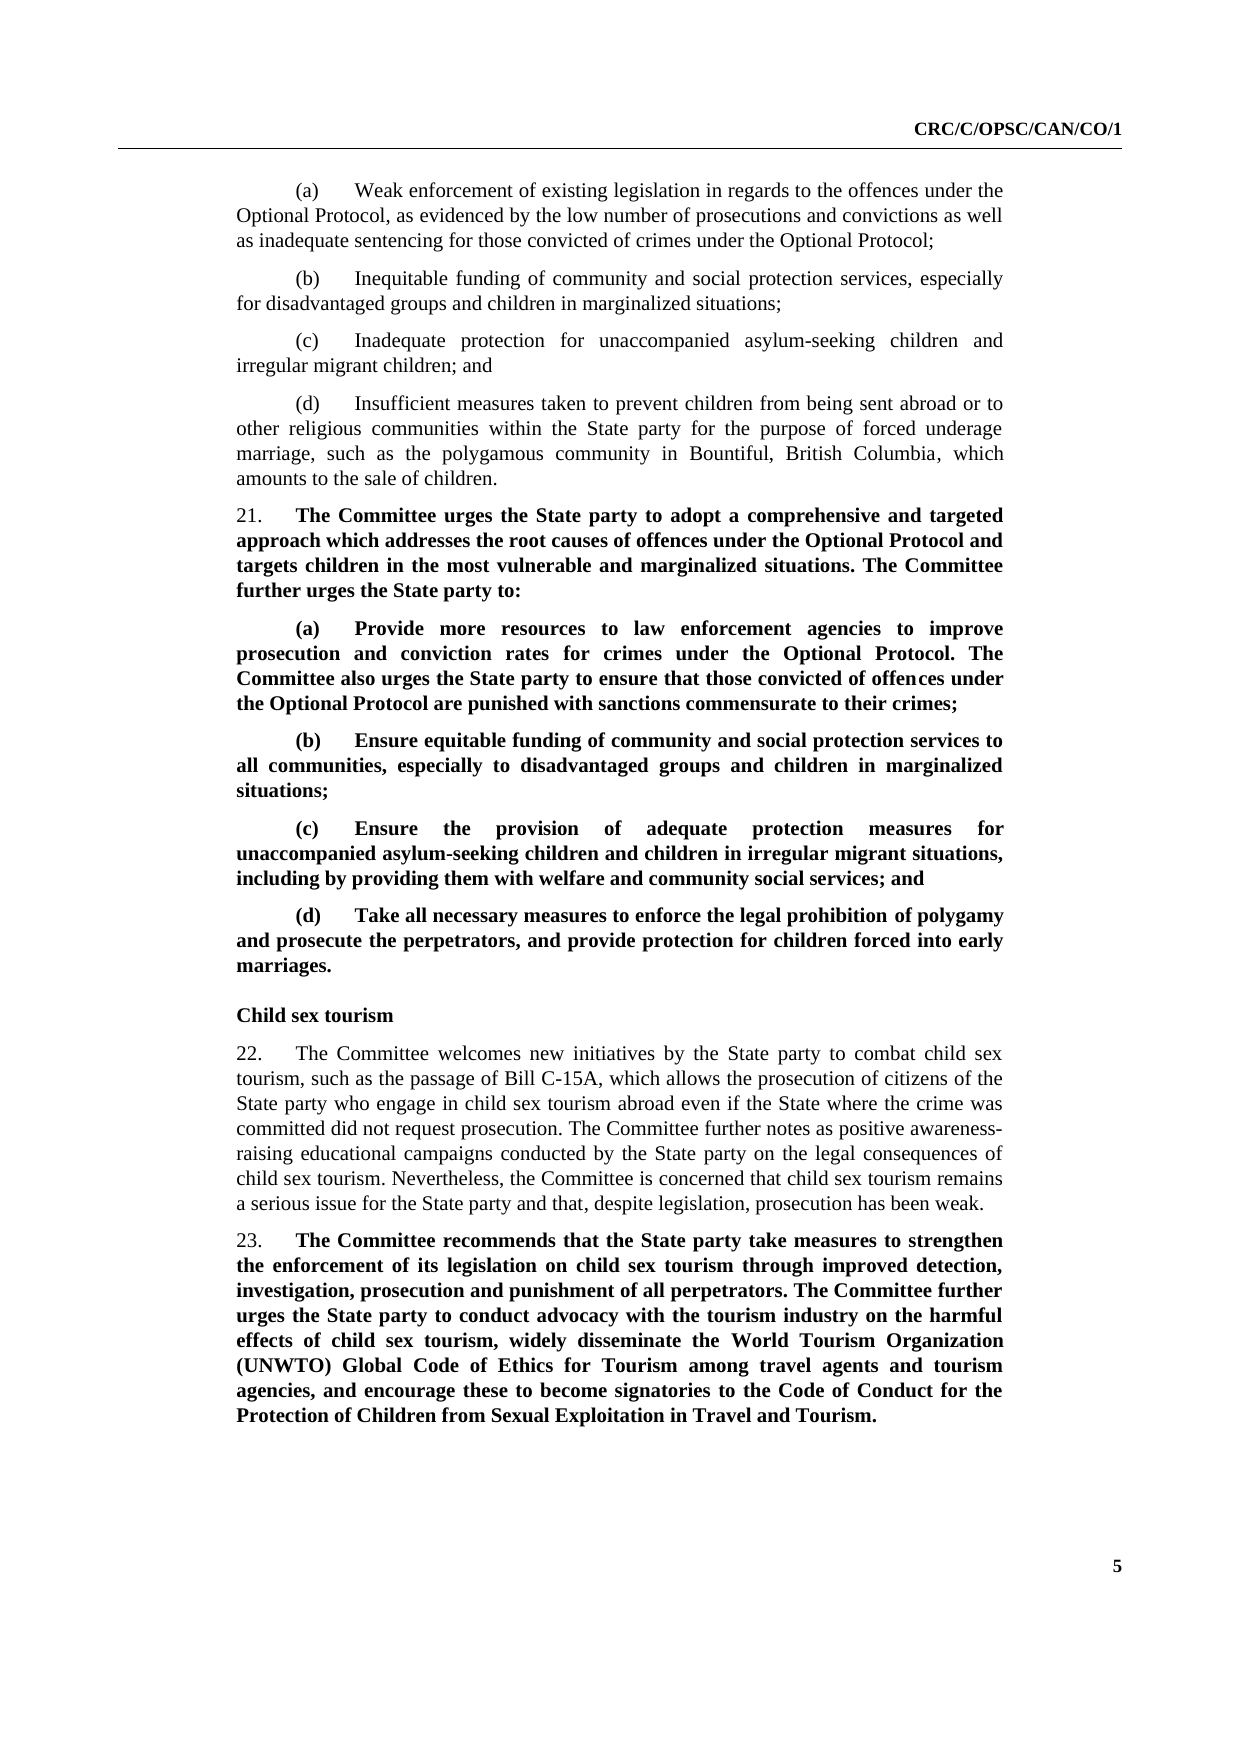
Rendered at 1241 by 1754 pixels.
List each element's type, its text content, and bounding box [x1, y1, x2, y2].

text 23. The Committee recommends that the State party take measures to strengthen the enforcement of its legislation on child sex tourism through improved detection, investigation, prosecution and punishment of all perpetrators. The Committee further urges the State party to conduct advocacy with the tourism industry on the harmful effects of child sex tourism, widely disseminate the World Tourism Organization (UNWTO) Global Code of Ethics for Tourism among travel agents and tourism agencies, and encourage these to become signatories to the Code of Conduct for the Protection of Children from Sexual Exploitation in Travel and Tourism. [236, 1227, 1004, 1427]
text (a) Weak enforcement of existing legislation in regards to the offences under the Optional Protocol, as evidenced by the low number of prosecutions and convictions as well as inadequate sentencing for those convicted of crimes under the Optional Protocol; [236, 177, 1004, 252]
text (c) Ensure the provision of adequate protection measures for unaccompanied asylum-seeking children and children in irregular migrant situations, including by providing them with welfare and community social services; and [236, 815, 1004, 890]
text (b) Inequitable funding of community and social protection services, especially for disadvantaged groups and children in marginalized situations; [236, 265, 1004, 315]
text (d) Take all necessary measures to enforce the legal prohibition of polygamy and prosecute the perpetrators, and provide protection for children forced into early marriages. [236, 902, 1004, 977]
text 22. The Committee welcomes new initiatives by the State party to combat child sex tourism, such as the passage of Bill C-15A, which allows the prosecution of citizens of the State party who engage in child sex tourism abroad even if the State where the crime was committed did not request prosecution. The Committee further notes as positive awareness-raising educational campaigns conducted by the State party on the legal consequences of child sex tourism. Nevertheless, the Committee is concerned that child sex tourism remains a serious issue for the State party and that, despite legislation, prosecution has been weak. [236, 1040, 1004, 1215]
text (c) Inadequate protection for unaccompanied asylum-seeking children and irregular migrant children; and [236, 327, 1004, 377]
text 21. The Committee urges the State party to adopt a comprehensive and targeted approach which addresses the root causes of offences under the Optional Protocol and targets children in the most vulnerable and marginalized situations. The Committee further urges the State party to: [236, 502, 1004, 602]
text Child sex tourism [118, 1002, 1004, 1027]
text (d) Insufficient measures taken to prevent children from being sent abroad or to other religious communities within the State party for the purpose of forced underage marriage, such as the polygamous community in Bountiful, British Columbia, which amounts to the sale of children. [236, 390, 1004, 490]
text (b) Ensure equitable funding of community and social protection services to all communities, especially to disadvantaged groups and children in marginalized situations; [236, 727, 1004, 802]
text (a) Provide more resources to law enforcement agencies to improve prosecution and conviction rates for crimes under the Optional Protocol. The Committee also urges the State party to ensure that those convicted of offences under the Optional Protocol are punished with sanctions commensurate to their crimes; [236, 615, 1004, 715]
